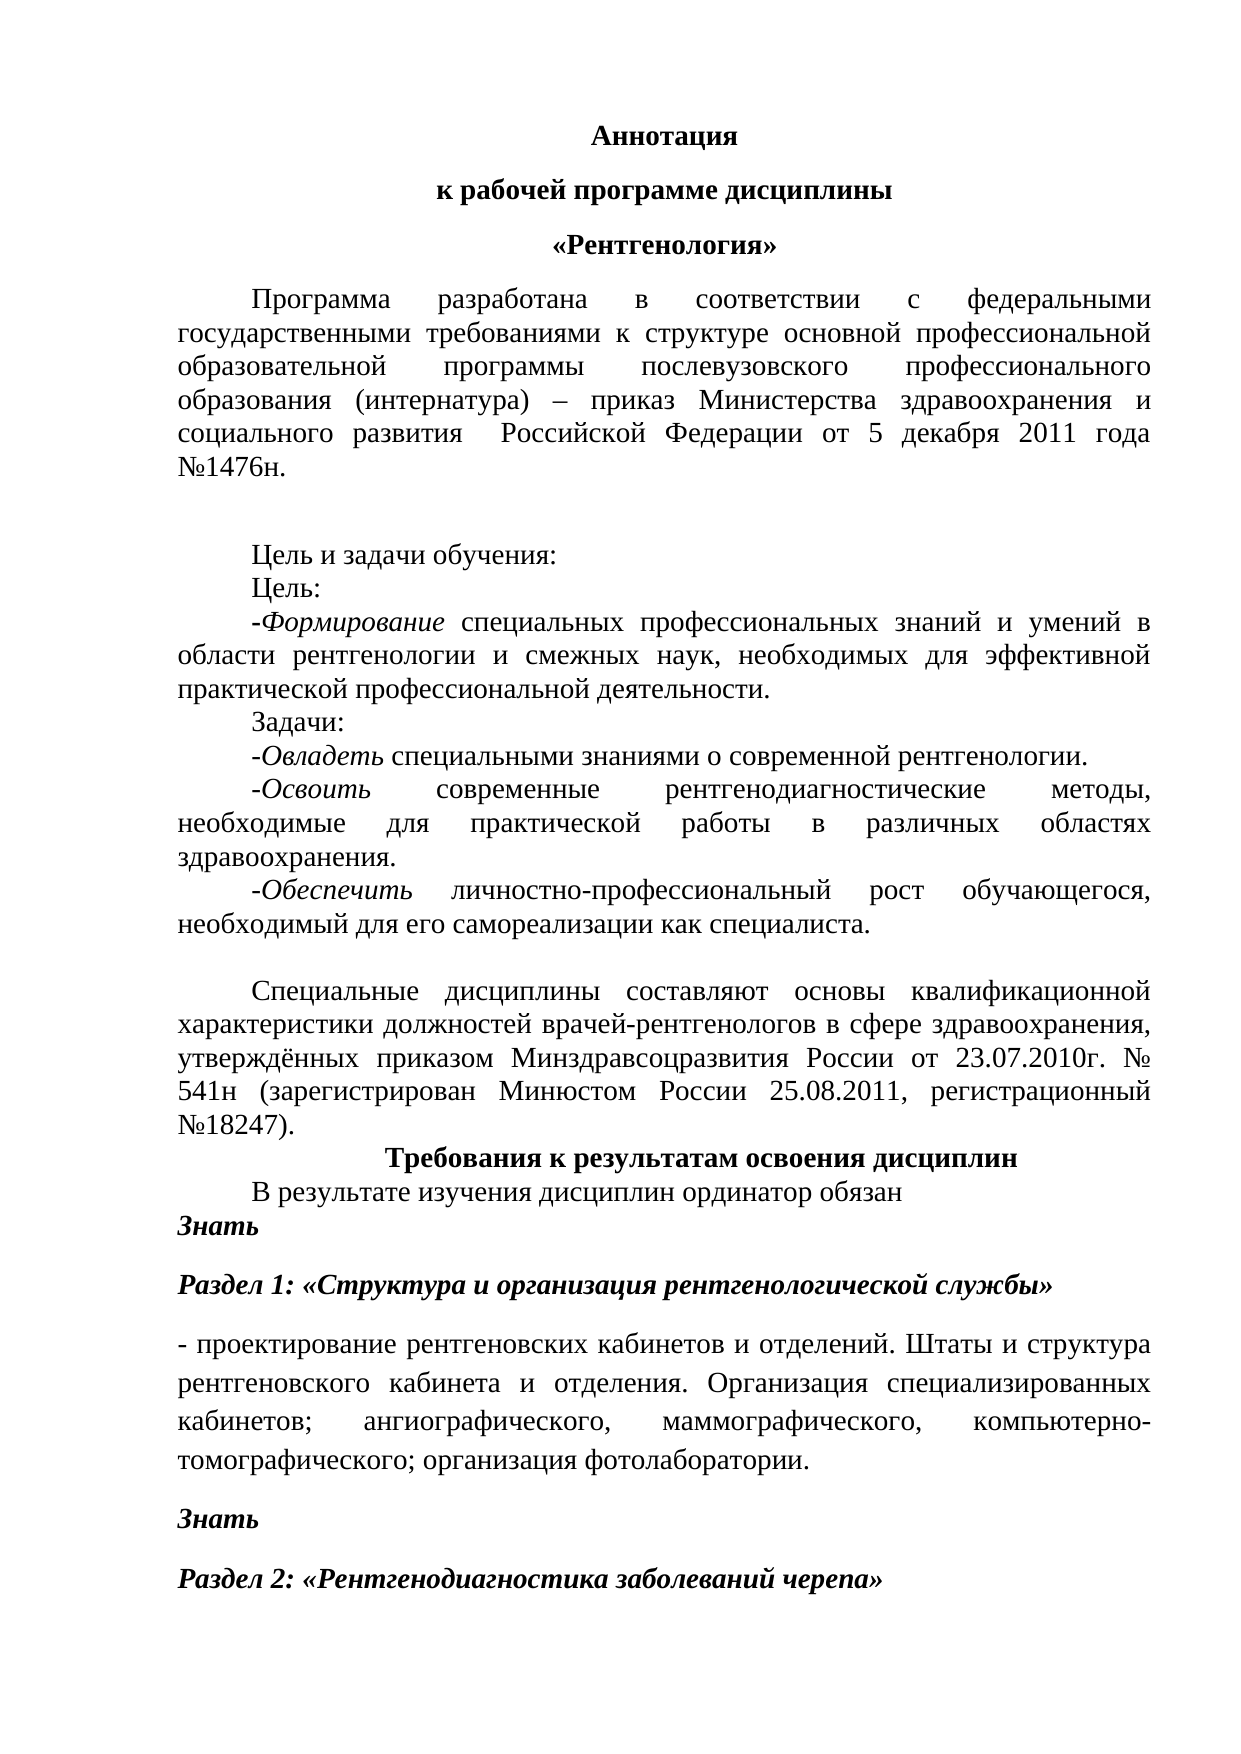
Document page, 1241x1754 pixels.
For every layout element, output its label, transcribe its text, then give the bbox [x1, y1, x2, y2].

text Знать [177, 1208, 1152, 1241]
text Аннотация [177, 118, 1152, 152]
list Цель: [177, 570, 1152, 604]
text Программа разработана в соответствии с федеральными государственными требованиями к структуре основной профессиональной образовательной программы послевузовского профессионального образования (интернатура) – приказ Министерства здравоохранения и социального развития Российской Федерации от 5 декабря 2011 года №1476н. [177, 281, 1152, 482]
list Задачи: [177, 704, 1152, 738]
list Требования к результатам освоения дисциплин [177, 1141, 1152, 1174]
list Цель и задачи обучения: [177, 537, 1152, 570]
list -Формирование специальных профессиональных знаний и умений в области рентгенологии и смежных наук, необходимых для эффективной практической профессиональной деятельности. [177, 604, 1152, 704]
text Раздел 1: «Структура и организация рентгенологической службы» [177, 1267, 1152, 1301]
text Раздел 2: «Рентгенодиагностика заболеваний черепа» [177, 1561, 1152, 1594]
list -Овладеть специальными знаниями о современной рентгенологии. [177, 738, 1152, 772]
list Специальные дисциплины составляют основы квалификационной характеристики должностей врачей-рентгенологов в сфере здравоохранения, утверждённых приказом Минздравсоцразвития России от 23.07.2010г. № 541н (зарегистрирован Минюстом России 25.08.2011, регистрационный №18247). [177, 973, 1152, 1141]
text «Рентгенология» [177, 227, 1152, 260]
text Знать [177, 1501, 1152, 1535]
text к рабочей программе дисциплины [177, 172, 1152, 206]
list -Освоить современные рентгенодиагностические методы, необходимые для практической работы в различных областях здравоохранения. [177, 772, 1152, 872]
text - проектирование рентгеновских кабинетов и отделений. Штаты и структура рентгеновского кабинета и отделения. Организация специализированных кабинетов; ангиографического, маммографического, компьютерно-томографического; организация фотолаборатории. [177, 1326, 1152, 1476]
list В результате изучения дисциплин ординатор обязан [177, 1174, 1152, 1208]
list -Обеспечить личностно-профессиональный рост обучающегося, необходимый для его самореализации как специалиста. [177, 872, 1152, 939]
